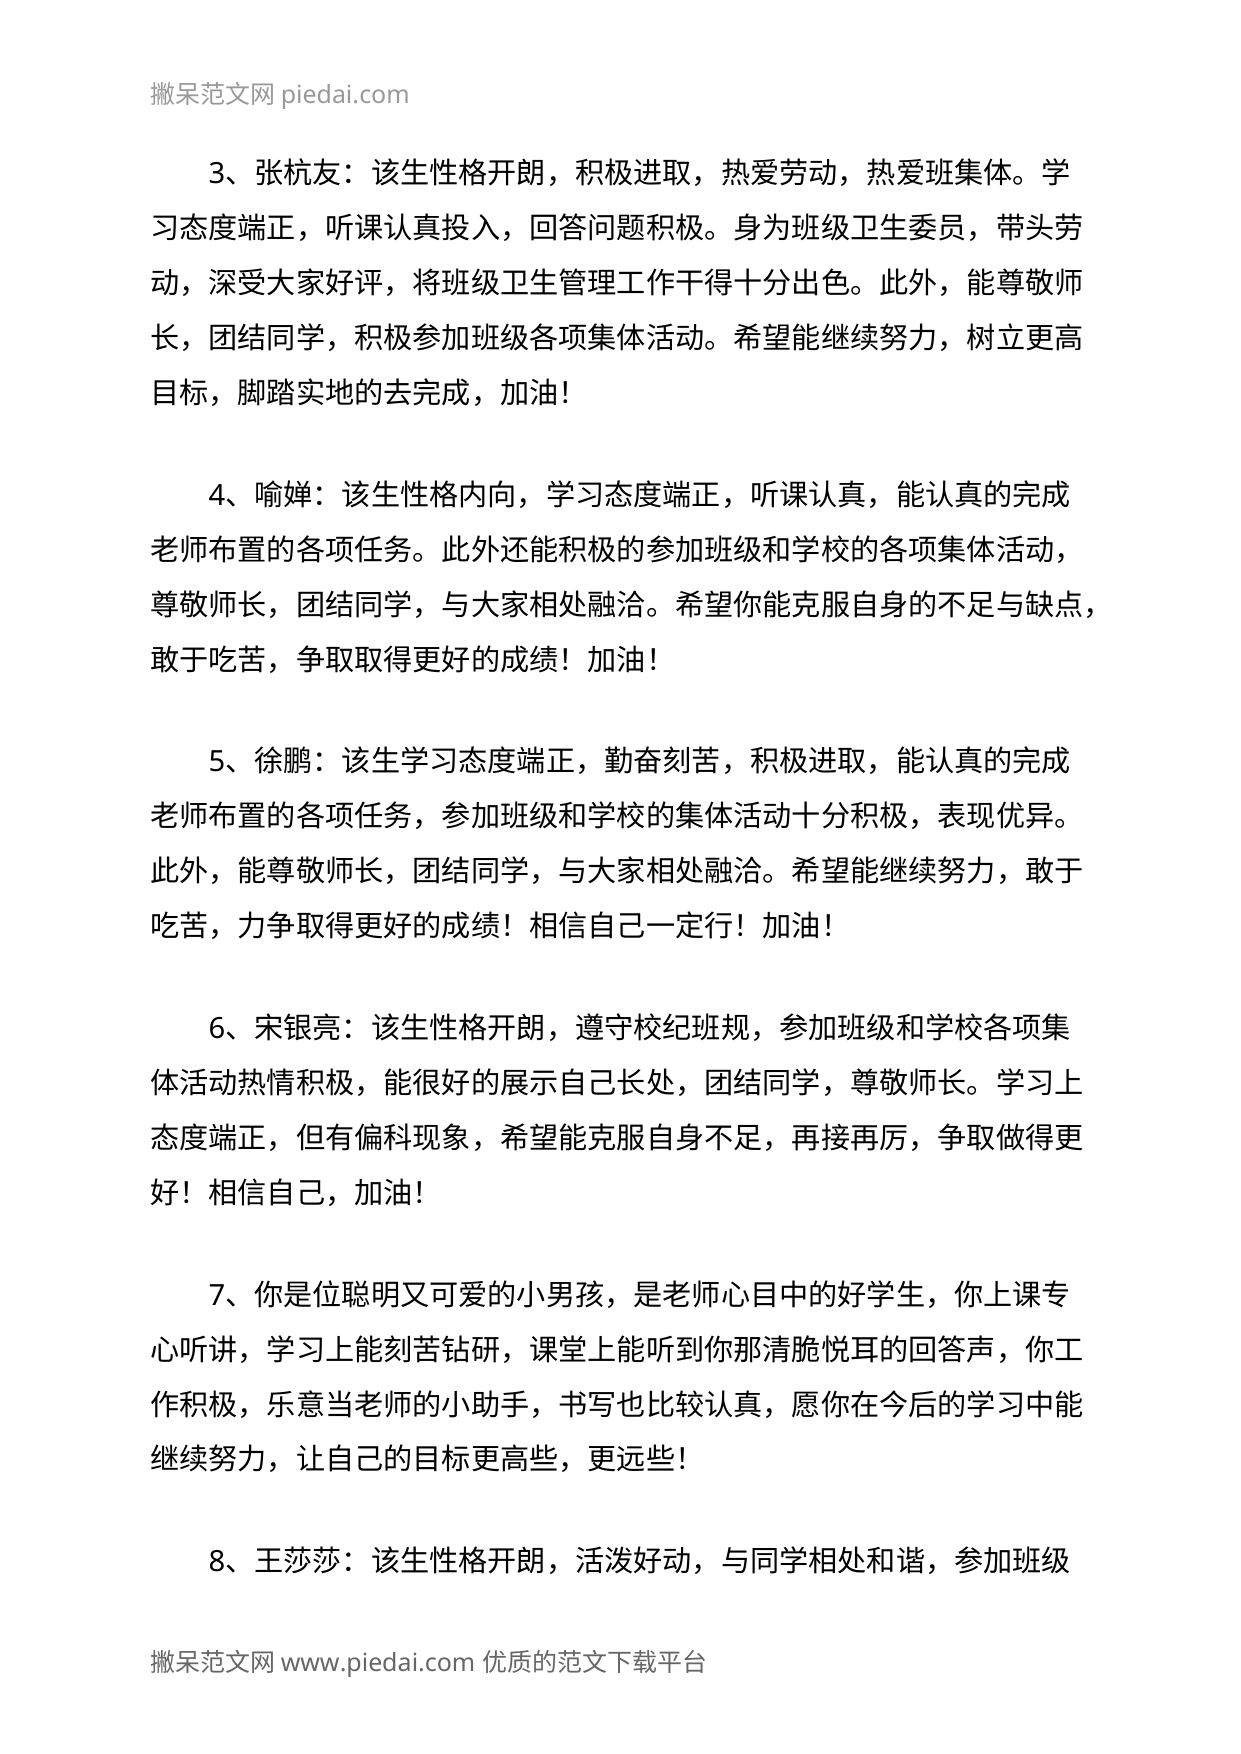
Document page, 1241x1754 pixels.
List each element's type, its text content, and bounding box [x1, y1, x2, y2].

text 3、张杭友：该生性格开朗，积极进取，热爱劳动，热爱班集体。学习态度端正，听课认真投入，回答问题积极。身为班级卫生委员，带头劳动，深受大家好评，将班级卫生管理工作干得十分出色。此外，能尊敬师长，团结同学，积极参加班级各项集体活动。希望能继续努力，树立更高目标，脚踏实地的去完成，加油！ [150, 150, 1090, 412]
text 5、徐鹏：该生学习态度端正，勤奋刻苦，积极进取，能认真的完成老师布置的各项任务，参加班级和学校的集体活动十分积极，表现优异。此外，能尊敬师长，团结同学，与大家相处融洽。希望能继续努力，敢于吃苦，力争取得更好的成绩！相信自己一定行！加油！ [150, 738, 1090, 945]
text 4、喻婵：该生性格内向，学习态度端正，听课认真，能认真的完成老师布置的各项任务。此外还能积极的参加班级和学校的各项集体活动，尊敬师长，团结同学，与大家相处融洽。希望你能克服自身的不足与缺点，敢于吃苦，争取取得更好的成绩！加油！ [150, 471, 1090, 678]
text 6、宋银亮：该生性格开朗，遵守校纪班规，参加班级和学校各项集体活动热情积极，能很好的展示自己长处，团结同学，尊敬师长。学习上态度端正，但有偏科现象，希望能克服自身不足，再接再厉，争取做得更好！相信自己，加油！ [150, 1004, 1090, 1212]
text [150, 1538, 1090, 1580]
text 7、你是位聪明又可爱的小男孩，是老师心目中的好学生，你上课专心听讲，学习上能刻苦钻研，课堂上能听到你那清脆悦耳的回答声，你工作积极，乐意当老师的小助手，书写也比较认真，愿你在今后的学习中能继续努力，让自己的目标更高些，更远些！ [150, 1271, 1090, 1478]
